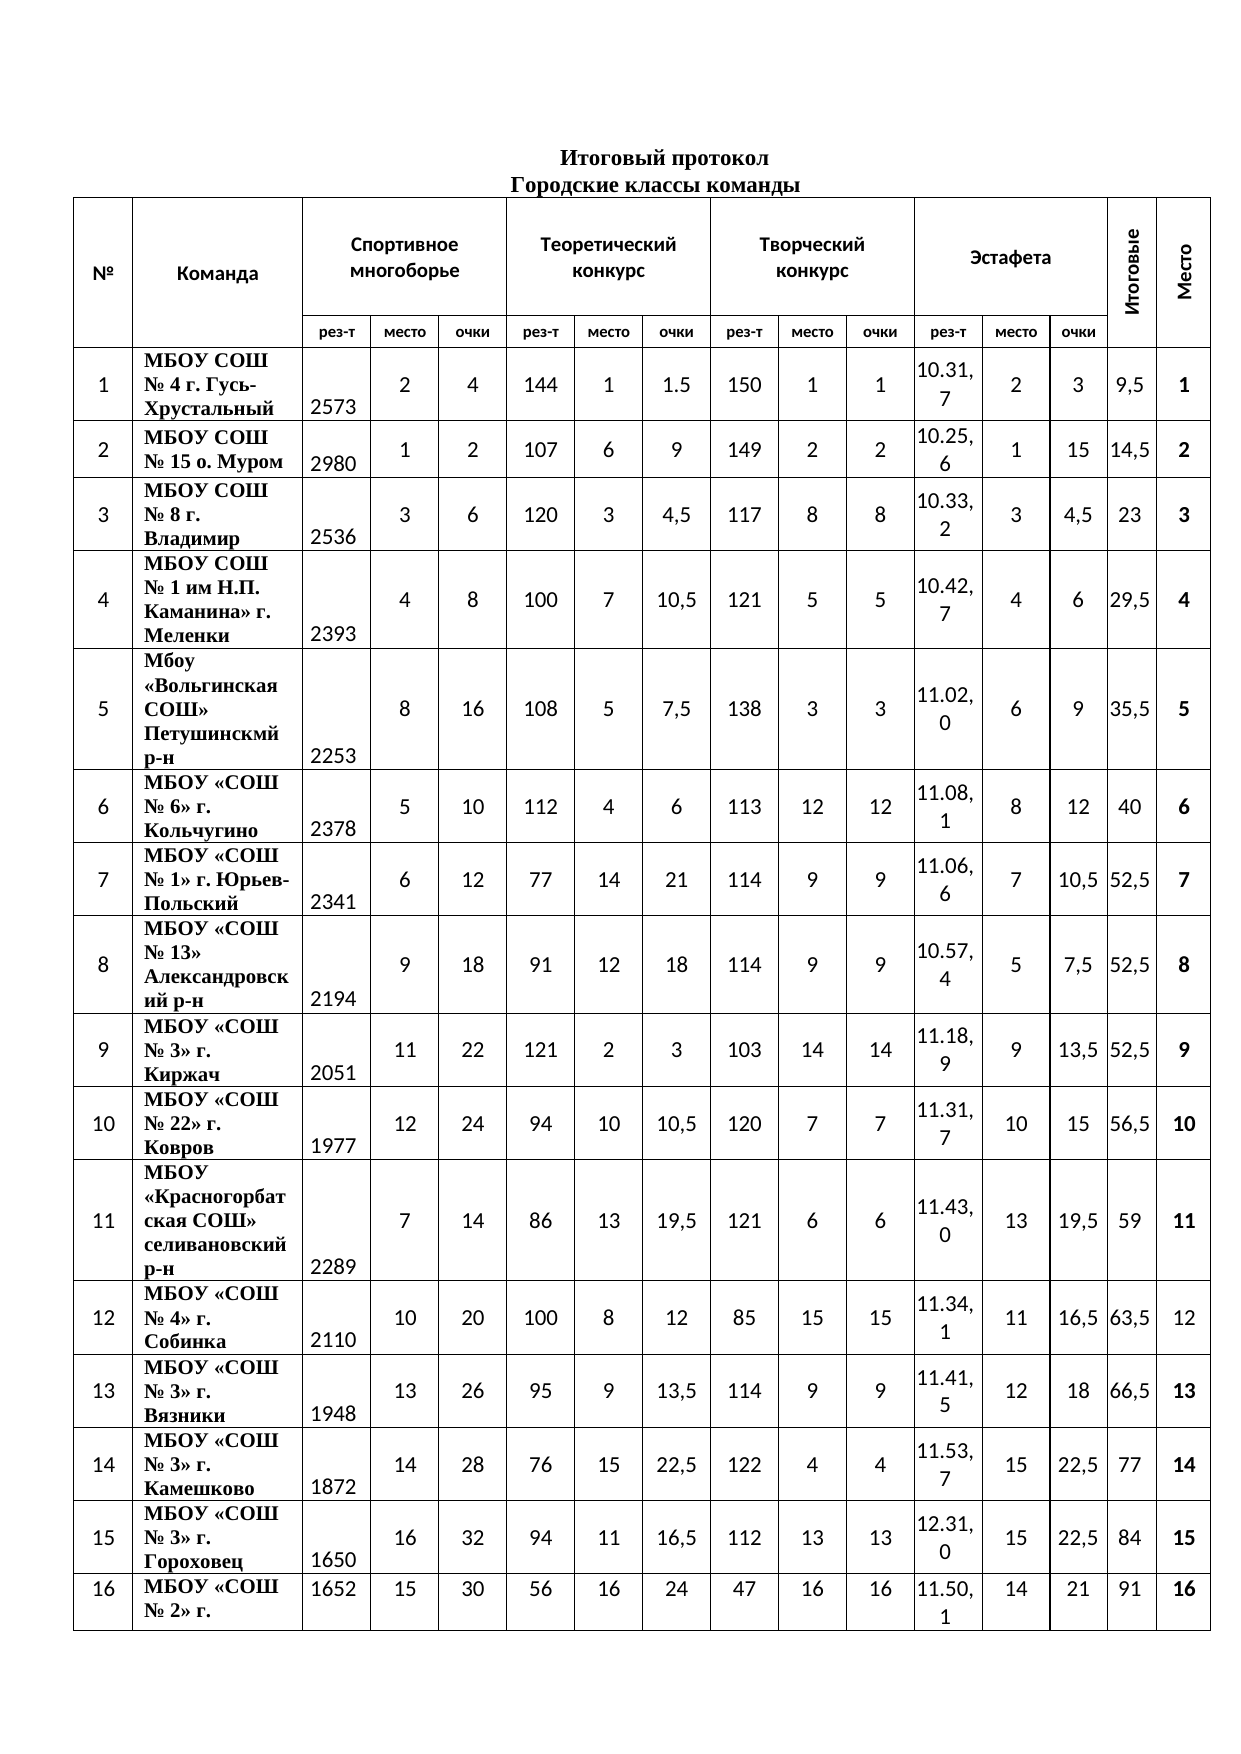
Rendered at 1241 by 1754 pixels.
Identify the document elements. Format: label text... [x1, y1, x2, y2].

table_cell 9 [847, 843, 914, 915]
table_cell 10.42,7 [915, 551, 982, 647]
table_cell 3 [1157, 478, 1210, 550]
table_cell 3 [575, 478, 642, 550]
table_cell 13 [575, 1160, 642, 1280]
table_cell МБОУ СОШ № 4 г. Гусь-Хрустальный [133, 348, 302, 420]
table_cell 4 [983, 551, 1049, 647]
table_cell 144 [507, 348, 574, 420]
table_cell 8 [847, 478, 914, 550]
table_cell 113 [711, 770, 778, 842]
table_cell 7,5 [1051, 916, 1107, 1012]
table_cell 1 [847, 348, 914, 420]
table_cell 12 [847, 770, 914, 842]
table_cell 3 [1051, 348, 1107, 420]
table_cell МБОУ «СОШ № 13» Александровский р-н [133, 916, 302, 1012]
table_cell рез-т [507, 316, 574, 347]
table_cell 56 [507, 1574, 574, 1630]
table_cell 4 [439, 348, 506, 420]
table_cell 120 [711, 1087, 778, 1159]
table_cell 9 [847, 916, 914, 1012]
table_cell 3 [983, 478, 1049, 550]
table_cell 2 [779, 421, 846, 477]
table_cell 2 [1157, 421, 1210, 477]
table_cell 16 [847, 1574, 914, 1630]
table_cell 16,5 [643, 1501, 710, 1573]
table_cell 24 [439, 1087, 506, 1159]
table_cell 1 [1157, 348, 1210, 420]
table_cell 29,5 [1108, 551, 1156, 647]
table_cell 2289 [303, 1160, 370, 1280]
table_cell 47 [711, 1574, 778, 1630]
table_cell рез-т [303, 316, 370, 347]
table_cell 20 [439, 1281, 506, 1353]
table_cell 15 [847, 1281, 914, 1353]
table_cell 14 [1157, 1428, 1210, 1500]
table_cell 13 [371, 1355, 438, 1427]
table_cell 15 [1051, 1087, 1107, 1159]
table_cell 9,5 [1108, 348, 1156, 420]
table_cell 7 [983, 843, 1049, 915]
table_cell очки [1051, 316, 1107, 347]
table_cell МБОУ СОШ № 1 им Н.П. Каманина» г. Меленки [133, 551, 302, 647]
table_cell 10.57,4 [915, 916, 982, 1012]
table_cell 16 [1157, 1574, 1210, 1630]
table_header Итоговые очки [1108, 198, 1156, 347]
table_cell 13 [779, 1501, 846, 1573]
table_cell 1 [575, 348, 642, 420]
table_cell 12.31,0 [915, 1501, 982, 1573]
table_cell 11.02,0 [915, 649, 982, 769]
table_cell 28 [439, 1428, 506, 1500]
table_cell 16,5 [1051, 1281, 1107, 1353]
table_cell 13 [983, 1160, 1049, 1280]
table_header Творческий конкурс [711, 198, 914, 315]
table_cell 16 [74, 1574, 132, 1630]
table_cell 16 [439, 649, 506, 769]
table_cell 6 [439, 478, 506, 550]
table_cell 7 [779, 1087, 846, 1159]
table_cell 15 [371, 1574, 438, 1630]
table_cell 9 [779, 1355, 846, 1427]
table_cell 22,5 [1051, 1501, 1107, 1573]
table_cell 35,5 [1108, 649, 1156, 769]
table_cell 16 [575, 1574, 642, 1630]
table_cell 9 [983, 1014, 1049, 1086]
table_cell рез-т [915, 316, 982, 347]
table_cell МБОУ «СОШ № 22» г. Ковров [133, 1087, 302, 1159]
table_cell 5 [74, 649, 132, 769]
table_cell 11.41,5 [915, 1355, 982, 1427]
table_cell 10.25,6 [915, 421, 982, 477]
table_cell 14 [575, 843, 642, 915]
table_cell 6 [575, 421, 642, 477]
table_cell МБОУ СОШ № 15 о. Муром [133, 421, 302, 477]
table_cell 6 [1051, 551, 1107, 647]
table_cell место [575, 316, 642, 347]
table_cell место [779, 316, 846, 347]
table_cell 15 [575, 1428, 642, 1500]
table_cell 12 [1157, 1281, 1210, 1353]
table_cell 15 [1051, 421, 1107, 477]
table_cell 10 [983, 1087, 1049, 1159]
table_cell МБОУ СОШ № 8 г. Владимир [133, 478, 302, 550]
table_cell 2051 [303, 1014, 370, 1086]
table_cell 9 [779, 843, 846, 915]
table_cell 100 [507, 551, 574, 647]
table_cell 4 [74, 551, 132, 647]
table_cell 6 [847, 1160, 914, 1280]
table_cell 91 [1108, 1574, 1156, 1630]
table_cell 10 [439, 770, 506, 842]
table_cell 15 [74, 1501, 132, 1573]
table_cell 8 [74, 916, 132, 1012]
table_cell 4 [779, 1428, 846, 1500]
table_cell 77 [1108, 1428, 1156, 1500]
table_cell 10,5 [1051, 843, 1107, 915]
table_cell 13 [1157, 1355, 1210, 1427]
table_cell 16 [779, 1574, 846, 1630]
table_cell 2253 [303, 649, 370, 769]
table_cell 66,5 [1108, 1355, 1156, 1427]
table_cell 11.43,0 [915, 1160, 982, 1280]
table_cell 138 [711, 649, 778, 769]
table_cell 4 [847, 1428, 914, 1500]
table_cell 18 [643, 916, 710, 1012]
table_cell 3 [643, 1014, 710, 1086]
table_cell МБОУ «Красногорбатская СОШ» селивановский р-н [133, 1160, 302, 1280]
table_cell 16 [371, 1501, 438, 1573]
table_cell 9 [779, 916, 846, 1012]
table_cell МБОУ «СОШ № 4» г. Собинка [133, 1281, 302, 1353]
table_cell 10,5 [643, 1087, 710, 1159]
table_cell 4 [1157, 551, 1210, 647]
table_cell 14 [439, 1160, 506, 1280]
table_cell 76 [507, 1428, 574, 1500]
table_cell 11.34,1 [915, 1281, 982, 1353]
table_cell 10.31,7 [915, 348, 982, 420]
table_cell 7 [1157, 843, 1210, 915]
table_cell 2393 [303, 551, 370, 647]
table_cell 1 [983, 421, 1049, 477]
table_cell 7 [575, 551, 642, 647]
table_cell 2980 [303, 421, 370, 477]
table_cell 1 [371, 421, 438, 477]
table_cell 2536 [303, 478, 370, 550]
table_cell 11.18,9 [915, 1014, 982, 1086]
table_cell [133, 1574, 302, 1630]
table_cell 120 [507, 478, 574, 550]
table_cell 85 [711, 1281, 778, 1353]
table_cell 84 [1108, 1501, 1156, 1573]
table_cell 10 [575, 1087, 642, 1159]
table_cell 59 [1108, 1160, 1156, 1280]
table_cell 11.31,7 [915, 1087, 982, 1159]
table_cell 9 [74, 1014, 132, 1086]
table_cell 5 [575, 649, 642, 769]
table_cell 86 [507, 1160, 574, 1280]
table_cell 149 [711, 421, 778, 477]
table_cell 24 [643, 1574, 710, 1630]
table_cell 5 [371, 770, 438, 842]
table_cell 14 [847, 1014, 914, 1086]
table_cell 112 [507, 770, 574, 842]
table_cell 2 [983, 348, 1049, 420]
table_cell 5 [1157, 649, 1210, 769]
table_header Спортивное многоборье [303, 198, 506, 315]
table_cell 56,5 [1108, 1087, 1156, 1159]
table_cell 14 [371, 1428, 438, 1500]
table_header Теоретический конкурс [507, 198, 710, 315]
table_cell 121 [711, 1160, 778, 1280]
table_cell 108 [507, 649, 574, 769]
table_cell 2 [575, 1014, 642, 1086]
table_cell 122 [711, 1428, 778, 1500]
table_cell 12 [371, 1087, 438, 1159]
table_cell 3 [779, 649, 846, 769]
table_cell 121 [507, 1014, 574, 1086]
table_cell 15 [1157, 1501, 1210, 1573]
table_cell 7,5 [643, 649, 710, 769]
table_cell МБОУ «СОШ № 3» г. Гороховец [133, 1501, 302, 1573]
table_cell 52,5 [1108, 843, 1156, 915]
table_cell 114 [711, 843, 778, 915]
table_cell 121 [711, 551, 778, 647]
table_cell 2194 [303, 916, 370, 1012]
table_cell 12 [575, 916, 642, 1012]
table_cell 11.06,6 [915, 843, 982, 915]
table_cell 6 [74, 770, 132, 842]
table_cell 5 [779, 551, 846, 647]
table_cell 6 [983, 649, 1049, 769]
table_cell 21 [1051, 1574, 1107, 1630]
table_cell 10.33,2 [915, 478, 982, 550]
table_cell 15 [779, 1281, 846, 1353]
table_cell 4,5 [643, 478, 710, 550]
table_cell 1.5 [643, 348, 710, 420]
table_cell очки [847, 316, 914, 347]
table_cell 6 [779, 1160, 846, 1280]
table_cell 9 [1051, 649, 1107, 769]
table_cell 26 [439, 1355, 506, 1427]
table_cell 114 [711, 916, 778, 1012]
table_cell 107 [507, 421, 574, 477]
table_cell 15 [983, 1428, 1049, 1500]
table_cell 1977 [303, 1087, 370, 1159]
table_cell 23 [1108, 478, 1156, 550]
table_cell 11.08,1 [915, 770, 982, 842]
table_cell 10 [74, 1087, 132, 1159]
table_cell 15 [983, 1501, 1049, 1573]
table_cell 8 [983, 770, 1049, 842]
table_cell 19,5 [1051, 1160, 1107, 1280]
table_cell 12 [439, 843, 506, 915]
table_cell 14,5 [1108, 421, 1156, 477]
table_header Место [1157, 198, 1210, 347]
table_cell 9 [575, 1355, 642, 1427]
table_cell 1872 [303, 1428, 370, 1500]
table_cell 52,5 [1108, 916, 1156, 1012]
table_cell 7 [371, 1160, 438, 1280]
table_cell МБОУ «СОШ № 3» г. Вязники [133, 1355, 302, 1427]
table_cell 3 [847, 649, 914, 769]
table_cell место [983, 316, 1049, 347]
table_cell 1 [779, 348, 846, 420]
table_cell 22 [439, 1014, 506, 1086]
table_cell 19,5 [643, 1160, 710, 1280]
table_cell 32 [439, 1501, 506, 1573]
table_cell 13 [74, 1355, 132, 1427]
table_cell МБОУ «СОШ № 6» г. Кольчугино [133, 770, 302, 842]
table_cell 12 [779, 770, 846, 842]
table_cell 30 [439, 1574, 506, 1630]
table_header Команда [133, 198, 302, 347]
table_cell 12 [74, 1281, 132, 1353]
table_cell 8 [439, 551, 506, 647]
table_cell 18 [1051, 1355, 1107, 1427]
text Городские классы команды [140, 171, 1171, 197]
table_cell 3 [371, 478, 438, 550]
table_cell 12 [1051, 770, 1107, 842]
table_header № [74, 198, 132, 347]
table_cell 2110 [303, 1281, 370, 1353]
table_cell 2378 [303, 770, 370, 842]
table_cell 14 [779, 1014, 846, 1086]
table_cell 2573 [303, 348, 370, 420]
table_cell 1652 [303, 1574, 370, 1630]
table_cell 12 [983, 1355, 1049, 1427]
table_cell МБОУ «СОШ № 3» г. Камешково [133, 1428, 302, 1500]
table_cell 22,5 [643, 1428, 710, 1500]
table_cell 10,5 [643, 551, 710, 647]
table_cell 95 [507, 1355, 574, 1427]
table_cell 2 [439, 421, 506, 477]
table_cell 5 [983, 916, 1049, 1012]
table_cell рез-т [711, 316, 778, 347]
table_cell Мбоу «Вольгинская СОШ» Петушинскмй р-н [133, 649, 302, 769]
table_header Эстафета [915, 198, 1107, 315]
table_cell МБОУ «СОШ № 3» г. Киржач [133, 1014, 302, 1086]
table_cell 11 [983, 1281, 1049, 1353]
table_cell 3 [74, 478, 132, 550]
table_cell 11.50,1 [915, 1574, 982, 1630]
table_cell 11 [575, 1501, 642, 1573]
table_cell 18 [439, 916, 506, 1012]
table_cell место [371, 316, 438, 347]
table_cell 9 [371, 916, 438, 1012]
table_cell 11 [371, 1014, 438, 1086]
table_cell 100 [507, 1281, 574, 1353]
table_cell 2341 [303, 843, 370, 915]
table_cell 1948 [303, 1355, 370, 1427]
table_cell очки [643, 316, 710, 347]
table_cell 94 [507, 1087, 574, 1159]
table_cell 14 [983, 1574, 1049, 1630]
table_cell 1650 [303, 1501, 370, 1573]
table_cell 8 [779, 478, 846, 550]
table_cell 91 [507, 916, 574, 1012]
table_cell 8 [1157, 916, 1210, 1012]
table_cell 2 [371, 348, 438, 420]
table_cell 6 [1157, 770, 1210, 842]
table_cell 11 [1157, 1160, 1210, 1280]
table_cell 11.53,7 [915, 1428, 982, 1500]
table_cell 6 [643, 770, 710, 842]
table_cell 8 [575, 1281, 642, 1353]
table_cell 112 [711, 1501, 778, 1573]
table_cell очки [439, 316, 506, 347]
table_cell 52,5 [1108, 1014, 1156, 1086]
table_cell 21 [643, 843, 710, 915]
table_cell 9 [1157, 1014, 1210, 1086]
table_cell 5 [847, 551, 914, 647]
table_cell 7 [847, 1087, 914, 1159]
table_cell 7 [74, 843, 132, 915]
table_cell 13,5 [1051, 1014, 1107, 1086]
table_cell 114 [711, 1355, 778, 1427]
table_cell 63,5 [1108, 1281, 1156, 1353]
table_cell МБОУ «СОШ № 1» г. Юрьев-Польский [133, 843, 302, 915]
table_cell 150 [711, 348, 778, 420]
table_cell 103 [711, 1014, 778, 1086]
table_cell 22,5 [1051, 1428, 1107, 1500]
table_cell 10 [1157, 1087, 1210, 1159]
table_cell 13,5 [643, 1355, 710, 1427]
table_cell 2 [847, 421, 914, 477]
table_cell 10 [371, 1281, 438, 1353]
table_cell 117 [711, 478, 778, 550]
table_cell 12 [643, 1281, 710, 1353]
table_cell 4,5 [1051, 478, 1107, 550]
table_cell 77 [507, 843, 574, 915]
table_cell 11 [74, 1160, 132, 1280]
table_cell 13 [847, 1501, 914, 1573]
table_cell 4 [575, 770, 642, 842]
table_cell 8 [371, 649, 438, 769]
table_cell 40 [1108, 770, 1156, 842]
table_cell 14 [74, 1428, 132, 1500]
text Итоговый протокол [177, 144, 1152, 171]
table_cell 1 [74, 348, 132, 420]
table_cell 2 [74, 421, 132, 477]
table_cell 94 [507, 1501, 574, 1573]
table_cell 6 [371, 843, 438, 915]
table_cell 9 [847, 1355, 914, 1427]
table_cell 4 [371, 551, 438, 647]
table_cell 9 [643, 421, 710, 477]
